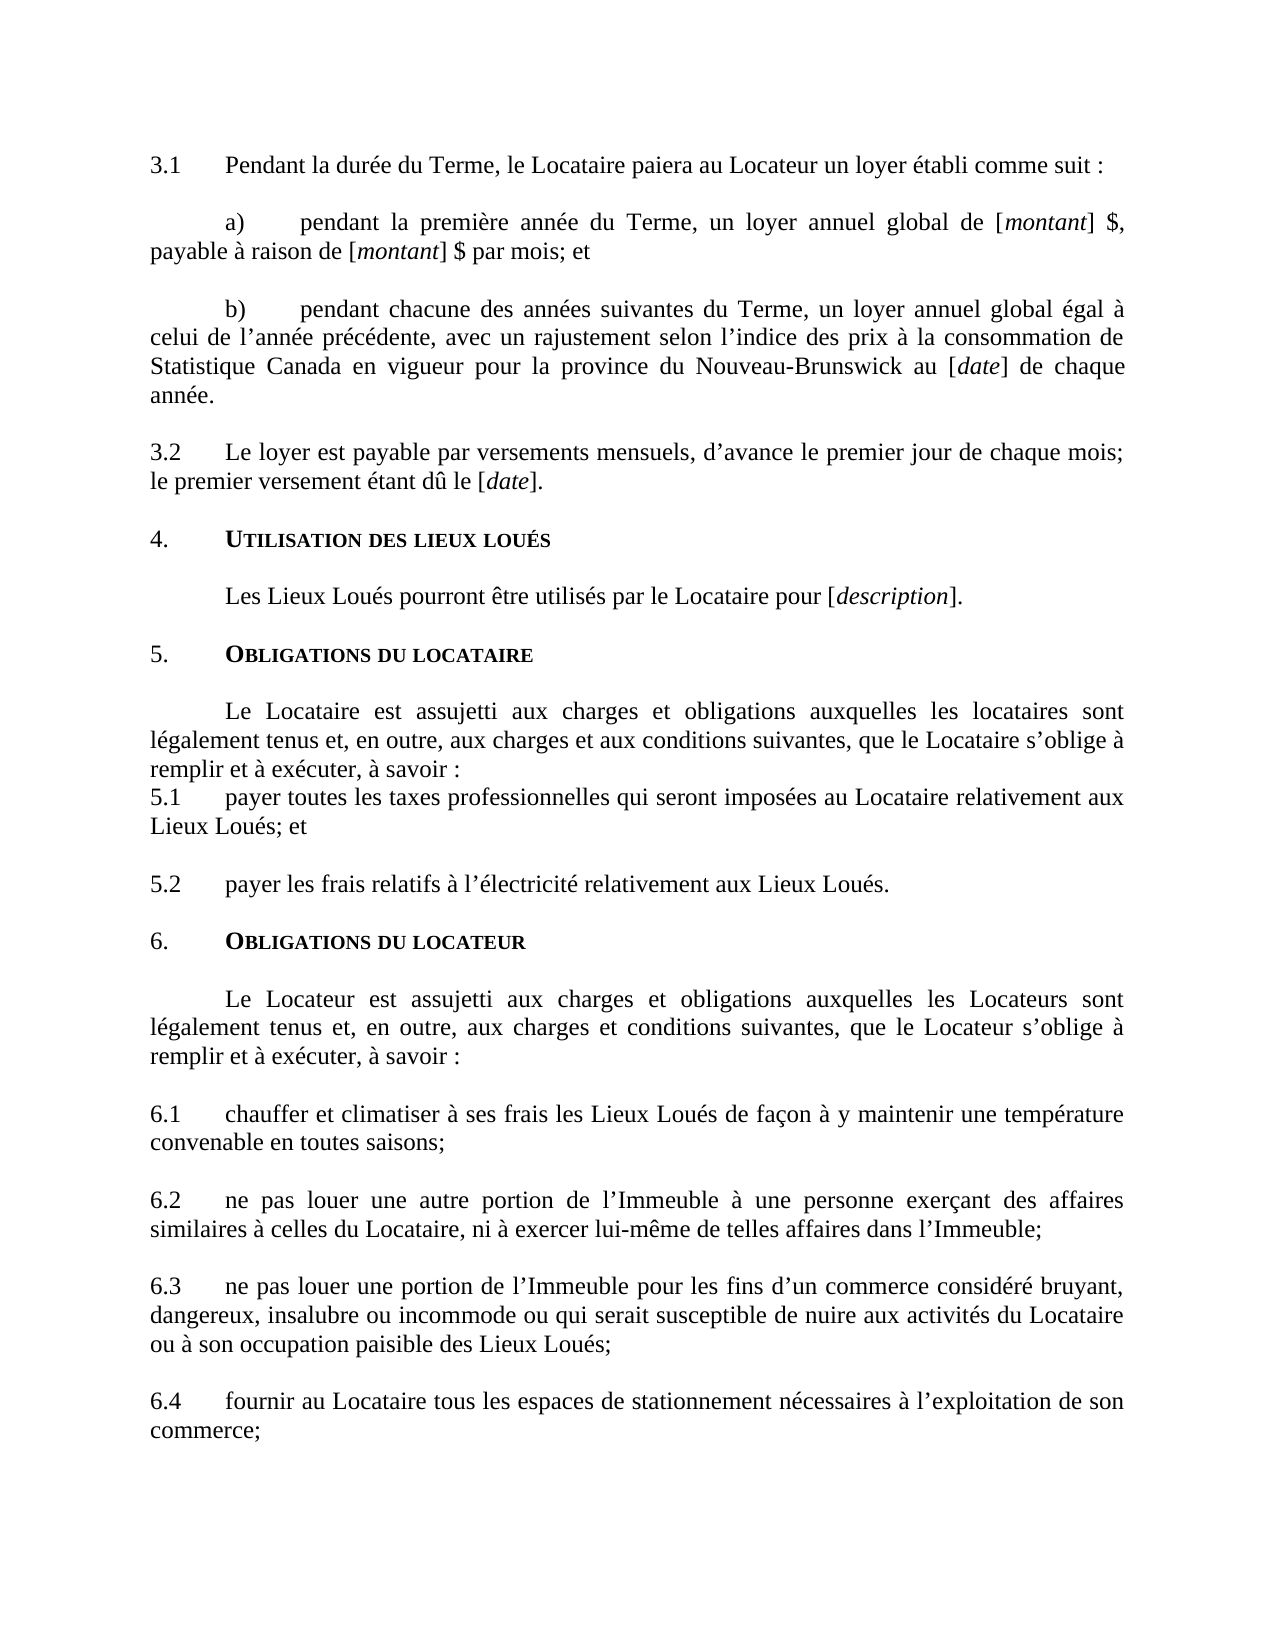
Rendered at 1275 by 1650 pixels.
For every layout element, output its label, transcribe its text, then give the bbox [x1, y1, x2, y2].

text 5. Obligations du locataire [150, 639, 1125, 667]
text 3.1 Pendant la durée du Terme, le Locataire paiera au Locateur un loyer établi comme suit : [150, 150, 1125, 179]
text Les Lieux Loués pourront être utilisés par le Locataire pour [description]. [150, 581, 1125, 610]
text 4. Utilisation des lieux loués [150, 524, 1125, 552]
text Le Locataire est assujetti aux charges et obligations auxquelles les locataires sont légalement tenus et, en outre, aux charges et aux conditions suivantes, que le Locataire s’oblige à remplir et à exécuter, à savoir : [150, 696, 1125, 782]
text Le Locateur est assujetti aux charges et obligations auxquelles les Locateurs sont légalement tenus et, en outre, aux charges et conditions suivantes, que le Locateur s’oblige à remplir et à exécuter, à savoir : [150, 984, 1125, 1070]
text b) pendant chacune des années suivantes du Terme, un loyer annuel global égal à celui de l’année précédente, avec un rajustement selon l’indice des prix à la consommation de Statistique Canada en vigueur pour la province du Nouveau-Brunswick au [date] de chaque année. [150, 294, 1125, 409]
text 6. Obligations du locateur [150, 926, 1125, 955]
text a) pendant la première année du Terme, un loyer annuel global de [montant] $, payable à raison de [montant] $ par mois; et [150, 207, 1125, 265]
text 3.2 Le loyer est payable par versements mensuels, d’avance le premier jour de chaque mois; le premier versement étant dû le [date]. [150, 437, 1125, 495]
text 5.2 payer les frais relatifs à l’électricité relativement aux Lieux Loués. [150, 869, 1125, 897]
text 6.4 fournir au Locataire tous les espaces de stationnement nécessaires à l’exploitation de son commerce; [150, 1386, 1125, 1444]
text 5.1 payer toutes les taxes professionnelles qui seront imposées au Locataire relativement aux Lieux Loués; et [150, 782, 1125, 840]
text 6.1 chauffer et climatiser à ses frais les Lieux Loués de façon à y maintenir une température convenable en toutes saisons; [150, 1099, 1125, 1156]
text 6.2 ne pas louer une autre portion de l’Immeuble à une personne exerçant des affaires similaires à celles du Locataire, ni à exercer lui-même de telles affaires dans l’Immeuble; [150, 1185, 1125, 1242]
text 6.3 ne pas louer une portion de l’Immeuble pour les fins d’un commerce considéré bruyant, dangereux, insalubre ou incommode ou qui serait susceptible de nuire aux activités du Locataire ou à son occupation paisible des Lieux Loués; [150, 1271, 1125, 1357]
